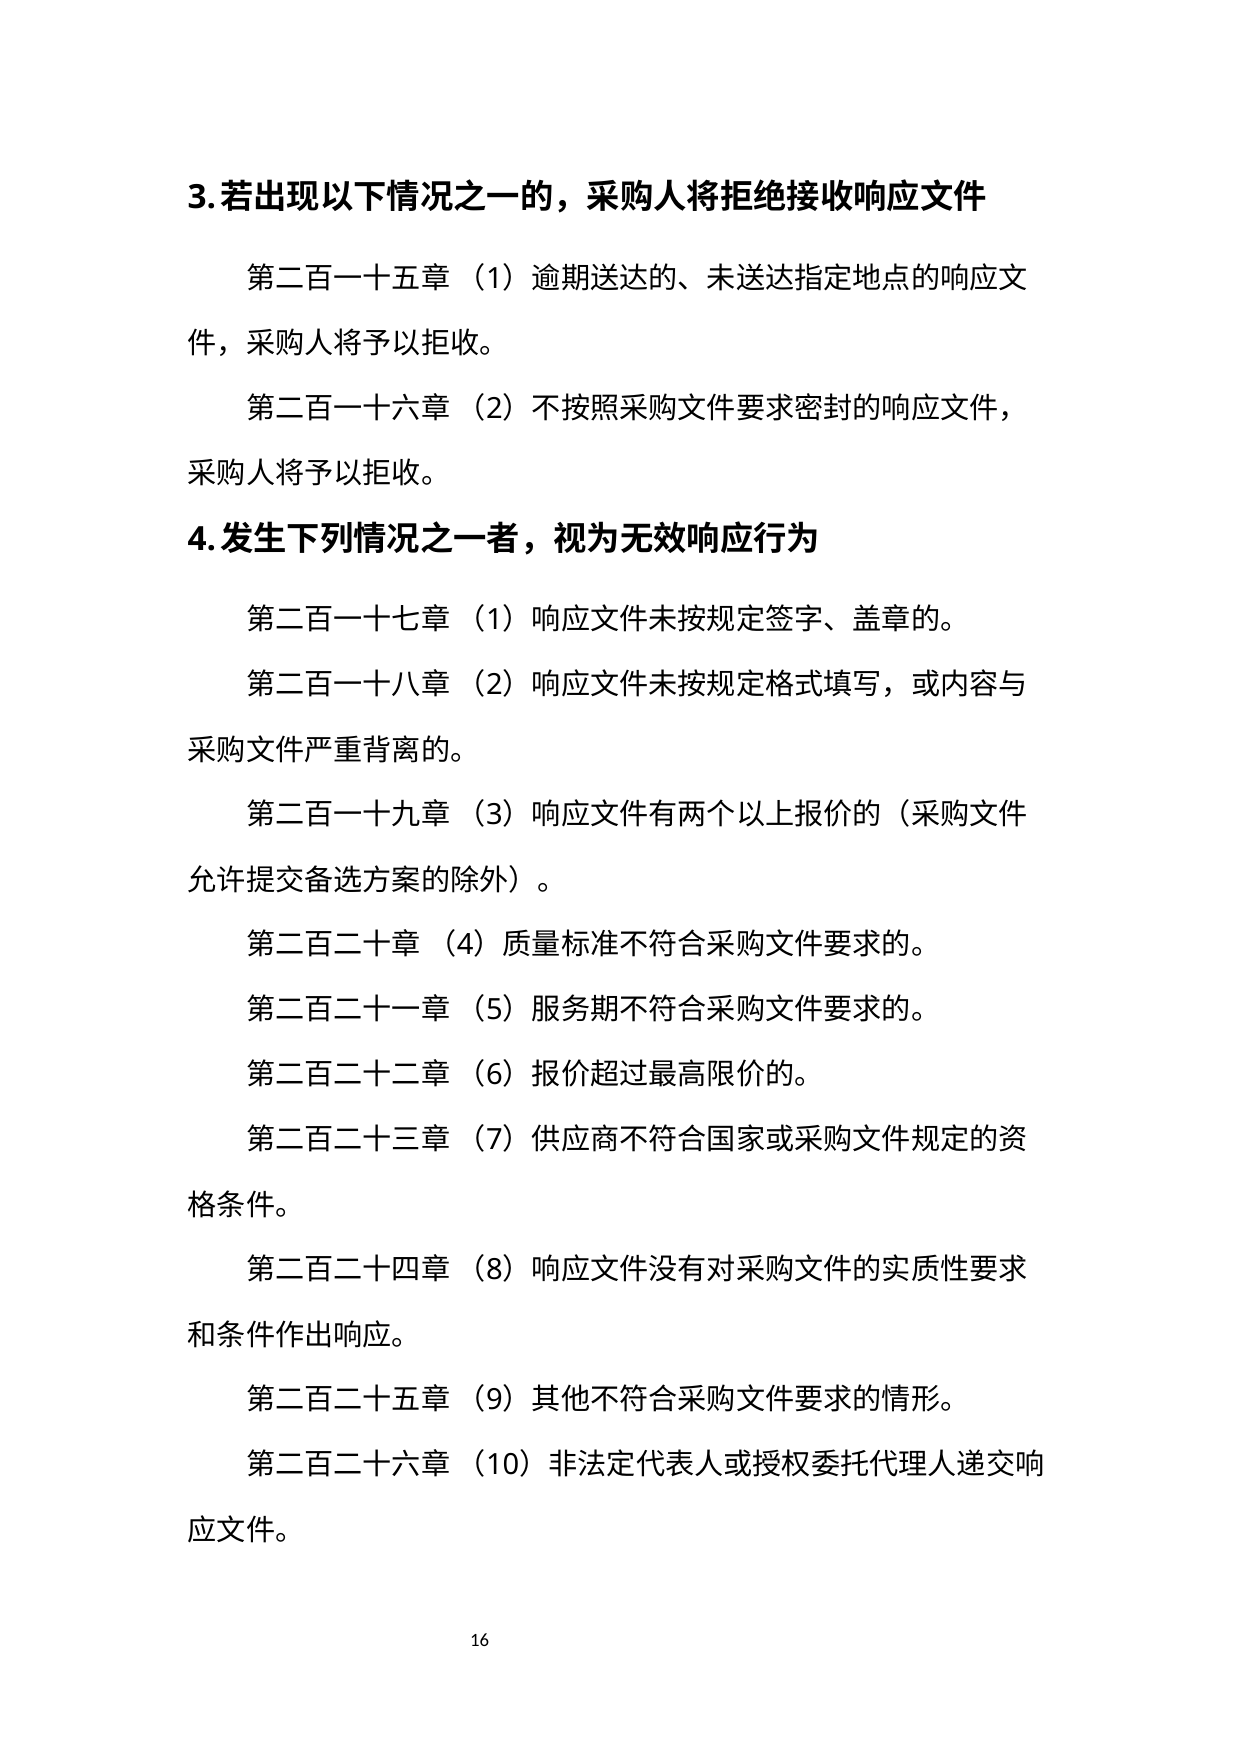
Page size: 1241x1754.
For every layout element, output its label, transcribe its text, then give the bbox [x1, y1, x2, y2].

text （4）质量标准不符合采购文件要求的。 [187, 910, 1053, 975]
text （9）其他不符合采购文件要求的情形。 [187, 1365, 1053, 1430]
text （8）响应文件没有对采购文件的实质性要求和条件作出响应。 [187, 1235, 1053, 1365]
list 若出现以下情况之一的，采购人将拒绝接收响应文件 [187, 162, 1053, 227]
list 发生下列情况之一者，视为无效响应行为 [187, 503, 1053, 568]
text （10）非法定代表人或授权委托代理人递交响应文件。 [187, 1430, 1053, 1560]
text （5）服务期不符合采购文件要求的。 [187, 975, 1053, 1040]
text （1）响应文件未按规定签字、盖章的。 [187, 585, 1053, 650]
text （3）响应文件有两个以上报价的（采购文件允许提交备选方案的除外）。 [187, 780, 1053, 910]
text （6）报价超过最高限价的。 [187, 1040, 1053, 1105]
text （2）响应文件未按规定格式填写，或内容与采购文件严重背离的。 [187, 650, 1053, 780]
text （2）不按照采购文件要求密封的响应文件，采购人将予以拒收。 [187, 373, 1053, 503]
text （1）逾期送达的、未送达指定地点的响应文件，采购人将予以拒收。 [187, 243, 1053, 373]
text （7）供应商不符合国家或采购文件规定的资格条件。 [187, 1105, 1053, 1235]
